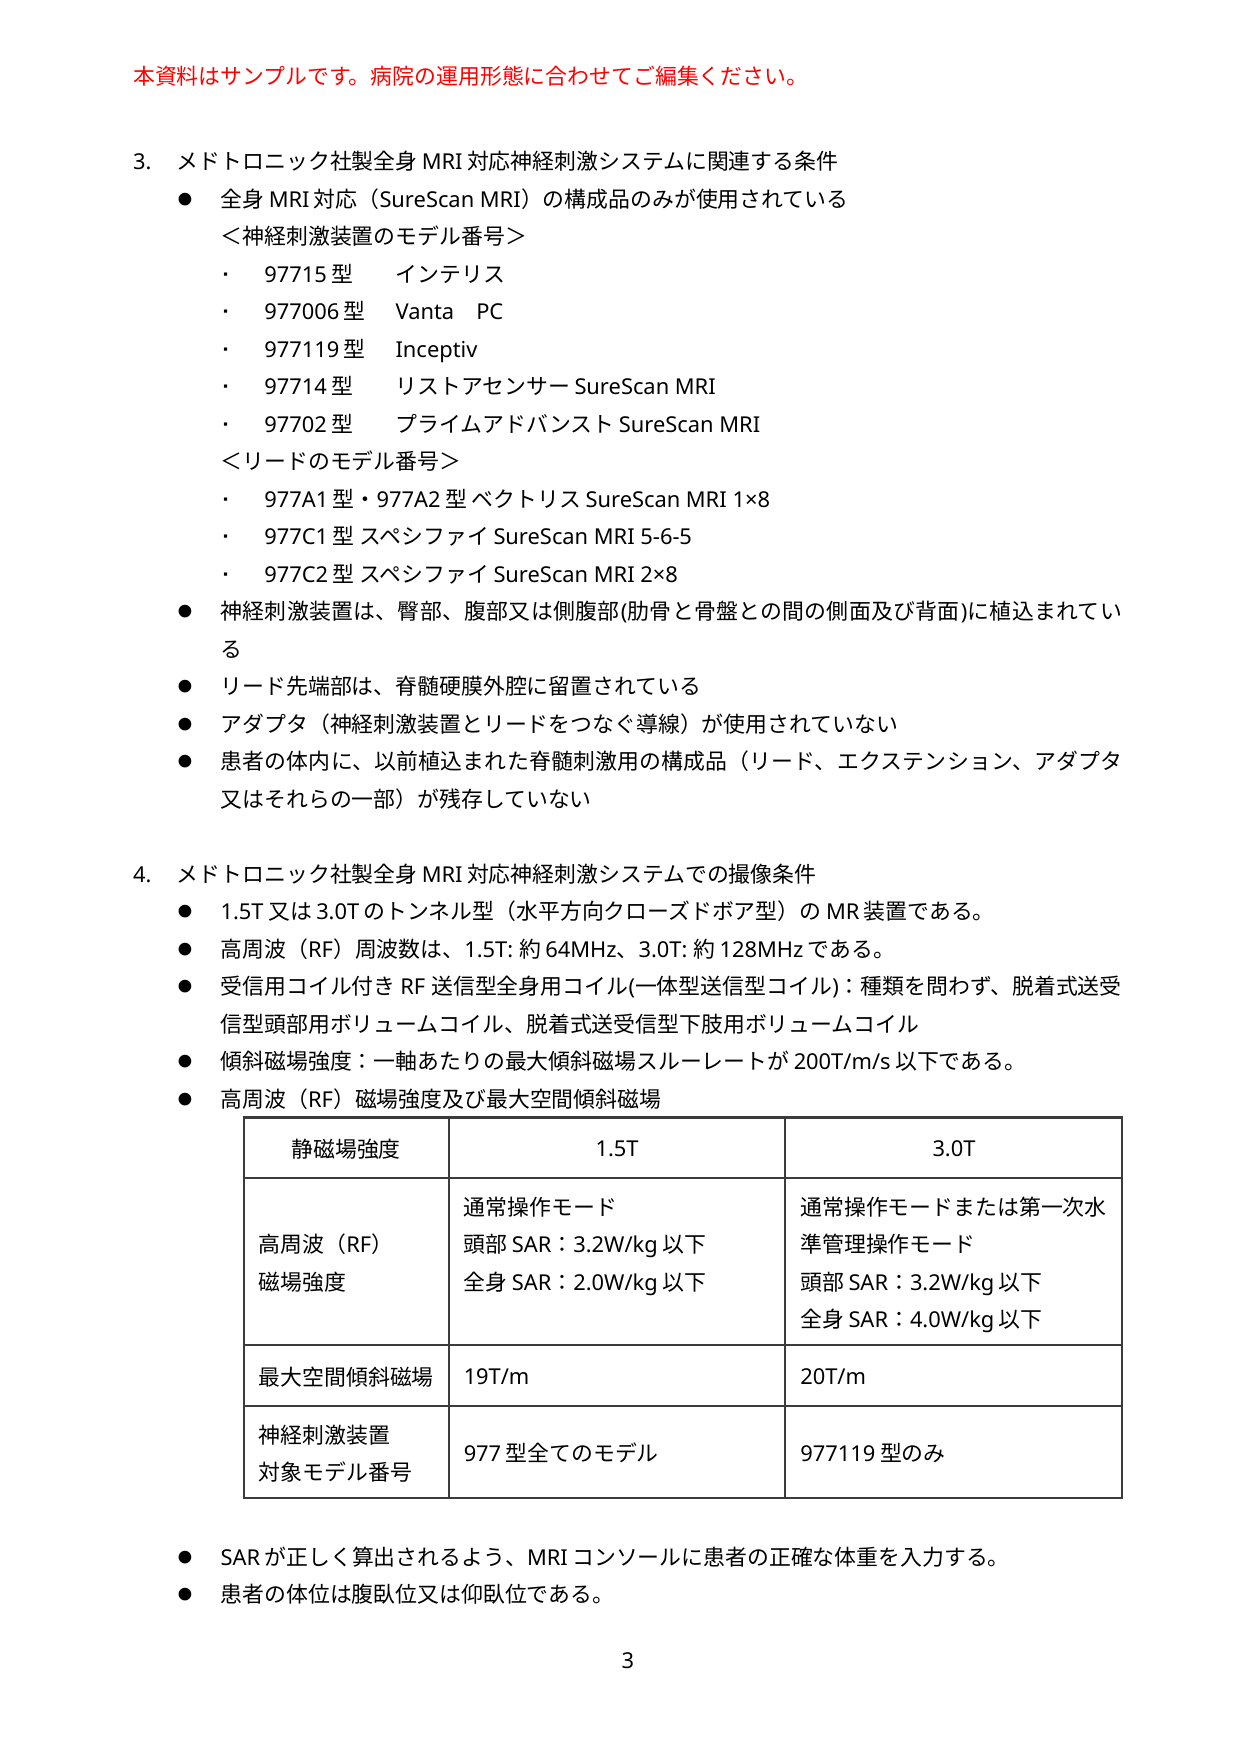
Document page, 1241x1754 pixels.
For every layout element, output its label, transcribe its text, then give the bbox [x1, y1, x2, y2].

table_cell 19T/m [450, 1346, 784, 1405]
list 神経刺激装置は、臀部、腹部又は側腹部(肋骨と骨盤との間の側面及び背面)に植込まれている [177, 591, 1122, 666]
list メドトロニック社製全身MRI対応神経刺激システムでの撮像条件 [133, 854, 1122, 891]
list 977A1型・977A2型 ベクトリスSureScan MRI 1×8 [220, 479, 1122, 516]
table_header 1.5T [450, 1119, 784, 1177]
list 977119型 Inceptiv [220, 329, 1122, 366]
list SARが正しく算出されるよう、MRIコンソールに患者の正確な体重を入力する。 [177, 1537, 1122, 1574]
table_cell 最大空間傾斜磁場 [245, 1346, 448, 1405]
table_cell 通常操作モードまたは第一次水準管理操作モード 頭部SAR：3.2W/kg以下 全身SAR：4.0W/kg以下 [786, 1179, 1121, 1344]
table_header 3.0T [786, 1119, 1121, 1177]
list 97715型 インテリス [220, 254, 1122, 291]
list 受信用コイル付きRF 送信型全身用コイル(一体型送信型コイル)：種類を問わず、脱着式送受信型頭部用ボリュームコイル、脱着式送受信型下肢用ボリュームコイル [177, 966, 1122, 1041]
table_cell 通常操作モード 頭部SAR：3.2W/kg以下 全身SAR：2.0W/kg以下 [450, 1179, 784, 1344]
table_cell 977型全てのモデル [450, 1407, 784, 1497]
list 患者の体位は腹臥位又は仰臥位である。 [177, 1574, 1122, 1612]
list 全身MRI対応（SureScan MRI）の構成品のみが使用されている [177, 179, 1122, 216]
list 977C2型 スペシファイSureScan MRI 2×8 [220, 554, 1122, 591]
list 97714型 リストアセンサーSureScan MRI [220, 366, 1122, 404]
table_header 静磁場強度 [245, 1119, 448, 1177]
list 977006型 Vanta PC [220, 291, 1122, 329]
table_cell 20T/m [786, 1346, 1121, 1405]
list 97702型 プライムアドバンストSureScan MRI [220, 404, 1122, 441]
list 患者の体内に、以前植込まれた脊髄刺激用の構成品（リード、エクステンション、アダプタ又はそれらの一部）が残存していない [177, 741, 1122, 816]
table_cell 神経刺激装置 対象モデル番号 [245, 1407, 448, 1497]
table_cell 977119型のみ [786, 1407, 1121, 1497]
list 高周波（RF）周波数は、1.5T: 約64MHz、3.0T: 約128MHzである。 [177, 929, 1122, 966]
list 1.5T又は3.0Tのトンネル型（水平方向クローズドボア型）のMR装置である。 [177, 891, 1122, 929]
list メドトロニック社製全身MRI対応神経刺激システムに関連する条件 [133, 141, 1122, 179]
list ＜リードのモデル番号＞ [220, 441, 1122, 479]
list 傾斜磁場強度：一軸あたりの最大傾斜磁場スルーレートが200T/m/s以下である。 [177, 1041, 1122, 1079]
list 高周波（RF）磁場強度及び最大空間傾斜磁場 [177, 1079, 1122, 1116]
list ＜神経刺激装置のモデル番号＞ [220, 216, 1122, 254]
list リード先端部は、脊髄硬膜外腔に留置されている [177, 666, 1122, 704]
table_cell 高周波（RF） 磁場強度 [245, 1179, 448, 1344]
list 977C1型 スペシファイSureScan MRI 5-6-5 [220, 516, 1122, 554]
list アダプタ（神経刺激装置とリードをつなぐ導線）が使用されていない [177, 704, 1122, 741]
